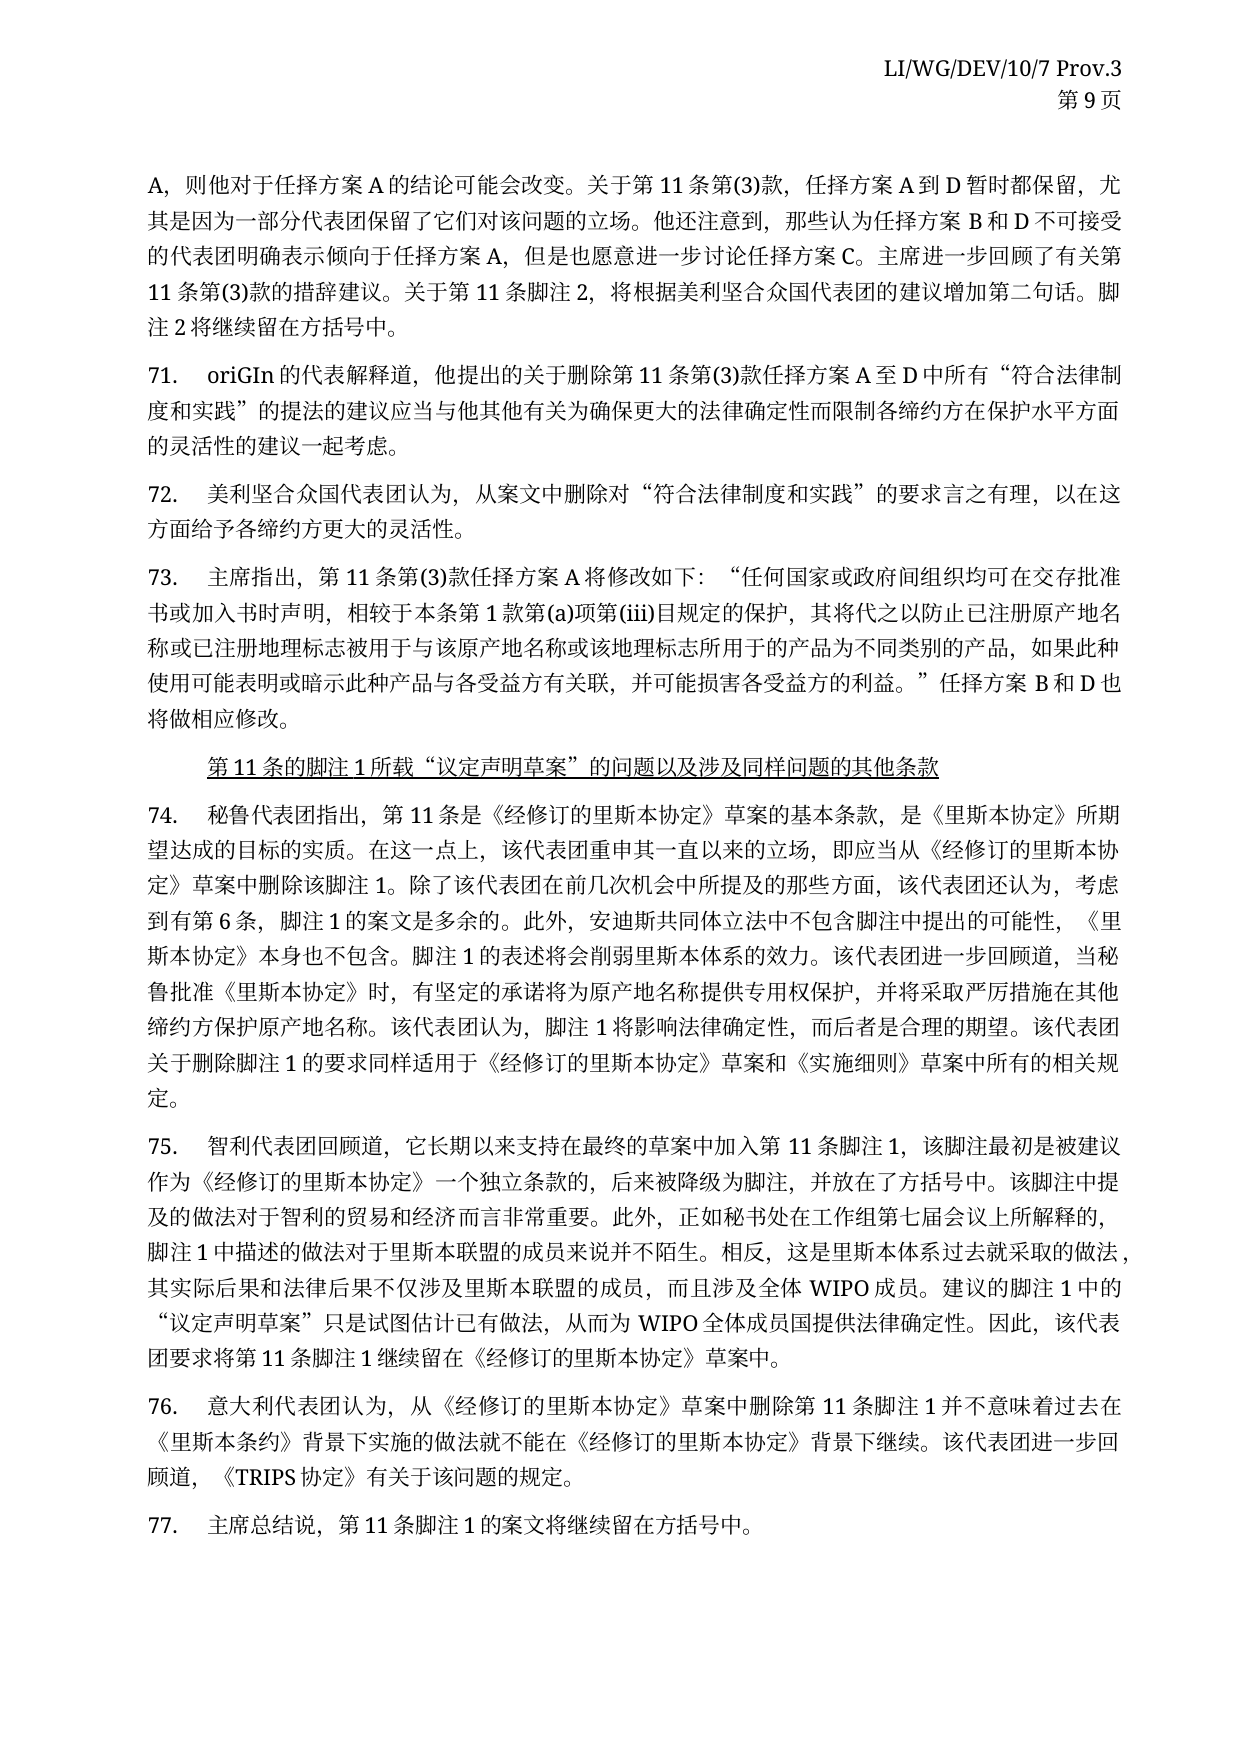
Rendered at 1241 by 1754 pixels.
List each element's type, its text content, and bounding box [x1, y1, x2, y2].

text 73. 主席指出，第11条第(3)款任择方案A将修改如下：“任何国家或政府间组织均可在交存批准书或加入书时声明，相较于本条第1款第(a)项第(iii)目规定的保护，其将代之以防止已注册原产地名称或已注册地理标志被用于与该原产地名称或该地理标志所用于的产品为不同类别的产品，如果此种使用可能表明或暗示此种产品与各受益方有关联，并可能损害各受益方的利益。”任择方案B和D也将做相应修改。 [148, 557, 1122, 734]
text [148, 165, 1122, 342]
text 75. 智利代表团回顾道，它长期以来支持在最终的草案中加入第11条脚注1，该脚注最初是被建议作为《经修订的里斯本协定》一个独立条款的，后来被降级为脚注，并放在了方括号中。该脚注中提及的做法对于智利的贸易和经济而言非常重要。此外，正如秘书处在工作组第七届会议上所解释的，脚注1中描述的做法对于里斯本联盟的成员来说并不陌生。相反，这是里斯本体系过去就采取的做法，其实际后果和法律后果不仅涉及里斯本联盟的成员，而且涉及全体WIPO成员。建议的脚注1中的“议定声明草案”只是试图估计已有做法，从而为WIPO全体成员国提供法律确定性。因此，该代表团要求将第11条脚注1继续留在《经修订的里斯本协定》草案中。 [148, 1125, 1122, 1373]
text 72. 美利坚合众国代表团认为，从案文中删除对“符合法律制度和实践”的要求言之有理，以在这方面给予各缔约方更大的灵活性。 [148, 473, 1122, 544]
text 76. 意大利代表团认为，从《经修订的里斯本协定》草案中删除第11条脚注1并不意味着过去在《里斯本条约》背景下实施的做法就不能在《经修订的里斯本协定》背景下继续。该代表团进一步回顾道，《TRIPS协定》有关于该问题的规定。 [148, 1386, 1122, 1492]
text 第11条的脚注1所载“议定声明草案”的问题以及涉及同样问题的其他条款 [207, 746, 1122, 782]
text 71. oriGIn的代表解释道，他提出的关于删除第11条第(3)款任择方案A至D中所有“符合法律制度和实践”的提法的建议应当与他其他有关为确保更大的法律确定性而限制各缔约方在保护水平方面的灵活性的建议一起考虑。 [148, 354, 1122, 461]
text 77. 主席总结说，第11条脚注1的案文将继续留在方括号中。 [148, 1504, 1122, 1540]
text 74. 秘鲁代表团指出，第11条是《经修订的里斯本协定》草案的基本条款，是《里斯本协定》所期望达成的目标的实质。在这一点上，该代表团重申其一直以来的立场，即应当从《经修订的里斯本协定》草案中删除该脚注1。除了该代表团在前几次机会中所提及的那些方面，该代表团还认为，考虑到有第6条，脚注1的案文是多余的。此外，安迪斯共同体立法中不包含脚注中提出的可能性，《里斯本协定》本身也不包含。脚注1的表述将会削弱里斯本体系的效力。该代表团进一步回顾道，当秘鲁批准《里斯本协定》时，有坚定的承诺将为原产地名称提供专用权保护，并将采取严厉措施在其他缔约方保护原产地名称。该代表团认为，脚注1将影响法律确定性，而后者是合理的期望。该代表团关于删除脚注1的要求同样适用于《经修订的里斯本协定》草案和《实施细则》草案中所有的相关规‍定。 [148, 794, 1122, 1113]
